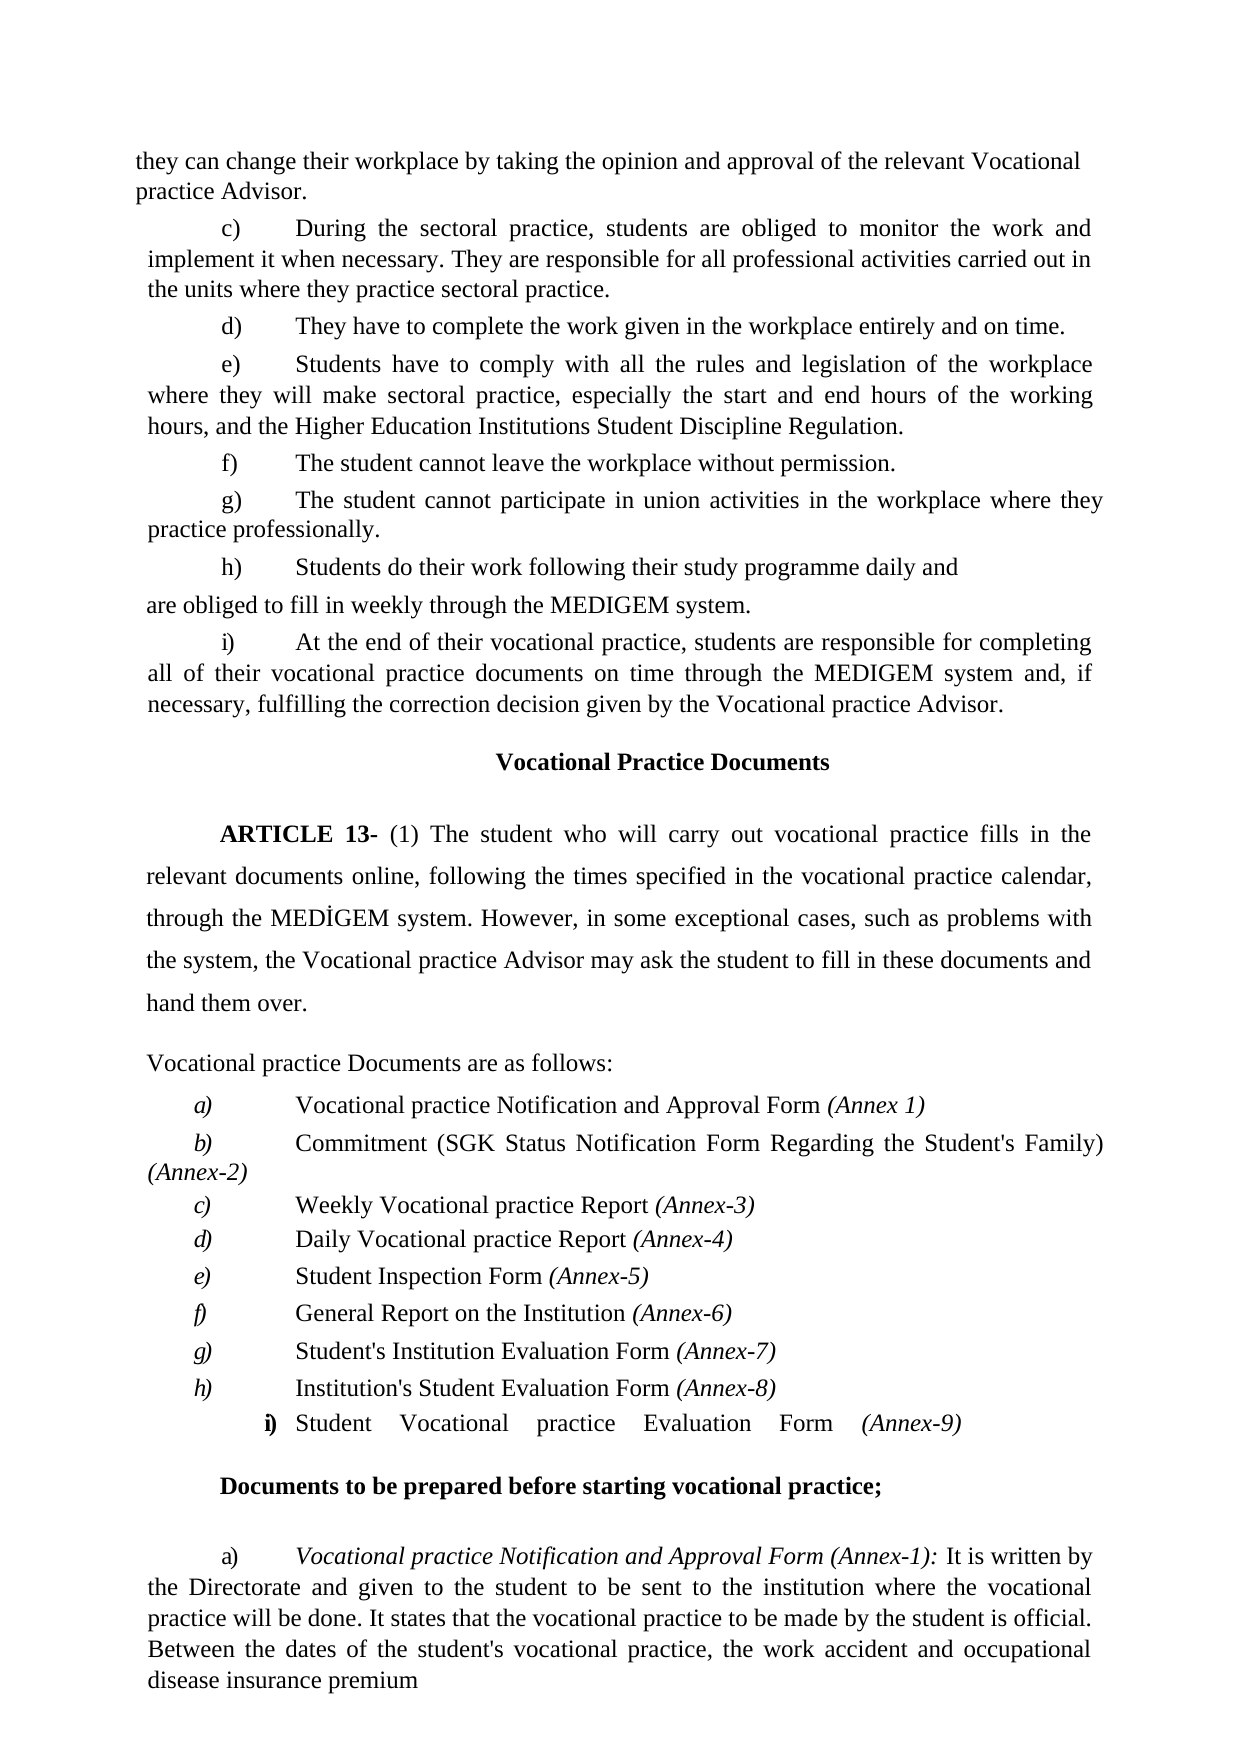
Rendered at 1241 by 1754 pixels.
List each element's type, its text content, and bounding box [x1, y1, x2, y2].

list Vocational practice Notification and Approval Form (Annex-1): It is written by the Directorate and given to the student to be sent to the institution where the vocational practice will be done. It states that the vocational practice to be made by the student is official. Between the dates of the student's vocational practice, the work accident and occupational disease insurance premium [147, 1541, 1093, 1694]
list Weekly Vocational practice Report (Annex-3) [147, 1190, 1105, 1219]
list Institution's Student Evaluation Form (Annex-8) [147, 1373, 1105, 1402]
text they can change their workplace by taking the opinion and approval of the relevant Vocational practice Advisor. [135, 146, 1100, 204]
list Student's Institution Evaluation Form (Annex-7) [147, 1336, 1105, 1365]
list Students have to comply with all the rules and legislation of the workplace where they will make sectoral practice, especially the start and end hours of the working hours, and the Higher Education Institutions Student Discipline Regulation. [147, 349, 1094, 440]
text ARTICLE 13- (1) The student who will carry out vocational practice fills in the relevant documents online, following the times specified in the vocational practice calendar, through the MEDİGEM system. However, in some exceptional cases, such as problems with the system, the Vocational practice Advisor may ask the student to fill in these documents and hand them over. [146, 819, 1093, 1016]
list Student Vocational practice Evaluation Form (Annex-9) Documents to be prepared before starting vocational practice; [219, 1408, 961, 1500]
list The student cannot leave the workplace without permission. [147, 448, 1105, 477]
list During the sectoral practice, students are obliged to monitor the work and implement it when necessary. They are responsible for all professional activities carried out in the units where they practice sectoral practice. [147, 213, 1092, 303]
text are obliged to fill in weekly through the MEDIGEM system. [146, 590, 1105, 618]
list Daily Vocational practice Report (Annex-4) [147, 1224, 1105, 1253]
list Vocational practice Notification and Approval Form (Annex 1) [147, 1090, 1105, 1119]
list Commitment (SGK Status Notification Form Regarding the Student's Family) (Annex-2) [147, 1128, 1105, 1186]
list They have to complete the work given in the workplace entirely and on time. [147, 311, 1105, 340]
list At the end of their vocational practice, students are responsible for completing all of their vocational practice documents on time through the MEDIGEM system and, if necessary, fulfilling the correction decision given by the Vocational practice Advisor. [147, 627, 1093, 718]
list Student Inspection Form (Annex-5) [147, 1261, 1105, 1290]
list The student cannot participate in union activities in the workplace where they practice professionally. [147, 486, 1105, 543]
list Students do their work following their study programme daily and [147, 552, 1093, 581]
text Vocational practice Documents are as follows: [146, 1048, 1105, 1077]
subtitle Vocational Practice Documents [221, 747, 1105, 776]
list General Report on the Institution (Annex-6) [147, 1298, 1105, 1327]
